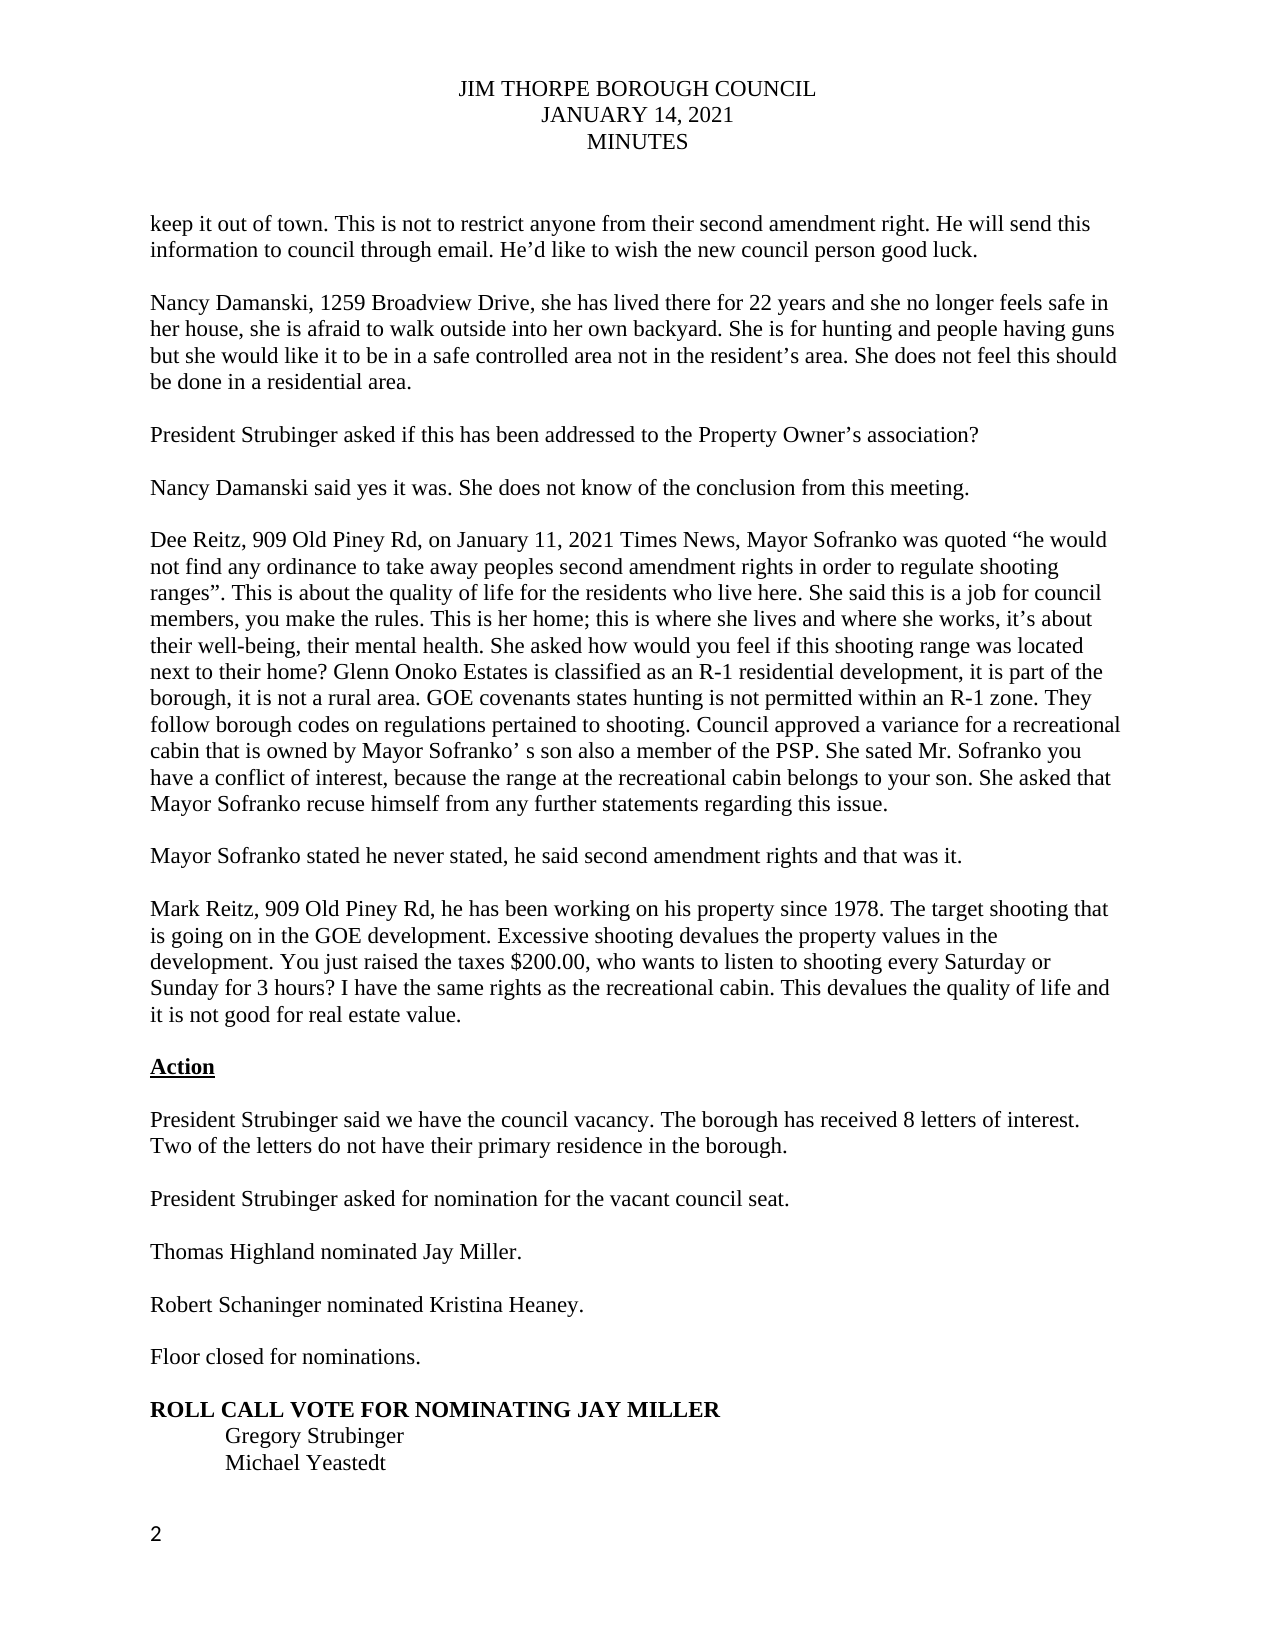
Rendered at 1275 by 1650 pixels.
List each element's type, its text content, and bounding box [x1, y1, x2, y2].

text Nancy Damanski said yes it was. She does not know of the conclusion from this meeting. [150, 474, 1125, 500]
text Dee Reitz, 909 Old Piney Rd, on January 11, 2021 Times News, Mayor Sofranko was quoted “he would not find any ordinance to take away peoples second amendment rights in order to regulate shooting ranges”. This is about the quality of life for the residents who live here. She said this is a job for council members, you make the rules. This is her home; this is where she lives and where she works, it’s about their well-being, their mental health. She asked how would you feel if this shooting range was located next to their home? Glenn Onoko Estates is classified as an R-1 residential development, it is part of the borough, it is not a rural area. GOE covenants states hunting is not permitted within an R-1 zone. They follow borough codes on regulations pertained to shooting. Council approved a variance for a recreational cabin that is owned by Mayor Sofranko’ s son also a member of the PSP. She sated Mr. Sofranko you have a conflict of interest, because the range at the recreational cabin belongs to your son. She asked that Mayor Sofranko recuse himself from any further statements regarding this issue. [150, 526, 1125, 816]
text Michael Yeastedt [150, 1449, 1125, 1475]
text Mayor Sofranko stated he never stated, he said second amendment rights and that was it. [150, 843, 1125, 869]
text President Strubinger said we have the council vacancy. The borough has received 8 letters of interest. [150, 1106, 1125, 1132]
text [150, 210, 1125, 263]
text Two of the letters do not have their primary residence in the borough. [150, 1132, 1125, 1159]
text ROLL CALL VOTE FOR NOMINATING JAY MILLER [150, 1396, 1125, 1422]
text President Strubinger asked if this has been addressed to the Property Owner’s association? [150, 421, 1125, 447]
text President Strubinger asked for nomination for the vacant council seat. [150, 1185, 1125, 1212]
text Thomas Highland nominated Jay Miller. [150, 1238, 1125, 1264]
text Action [150, 1053, 1125, 1080]
text Nancy Damanski, 1259 Broadview Drive, she has lived there for 22 years and she no longer feels safe in her house, she is afraid to walk outside into her own backyard. She is for hunting and people having guns but she would like it to be in a safe controlled area not in the resident’s area. She does not feel this should be done in a residential area. [150, 289, 1125, 394]
text Gregory Strubinger [150, 1422, 1125, 1449]
text Mark Reitz, 909 Old Piney Rd, he has been working on his property since 1978. The target shooting that is going on in the GOE development. Excessive shooting devalues the property values in the development. You just raised the taxes $200.00, who wants to listen to shooting every Saturday or Sunday for 3 hours? I have the same rights as the recreational cabin. This devalues the quality of life and it is not good for real estate value. [150, 895, 1125, 1027]
text Floor closed for nominations. [150, 1343, 1125, 1370]
text Robert Schaninger nominated Kristina Heaney. [150, 1291, 1125, 1317]
